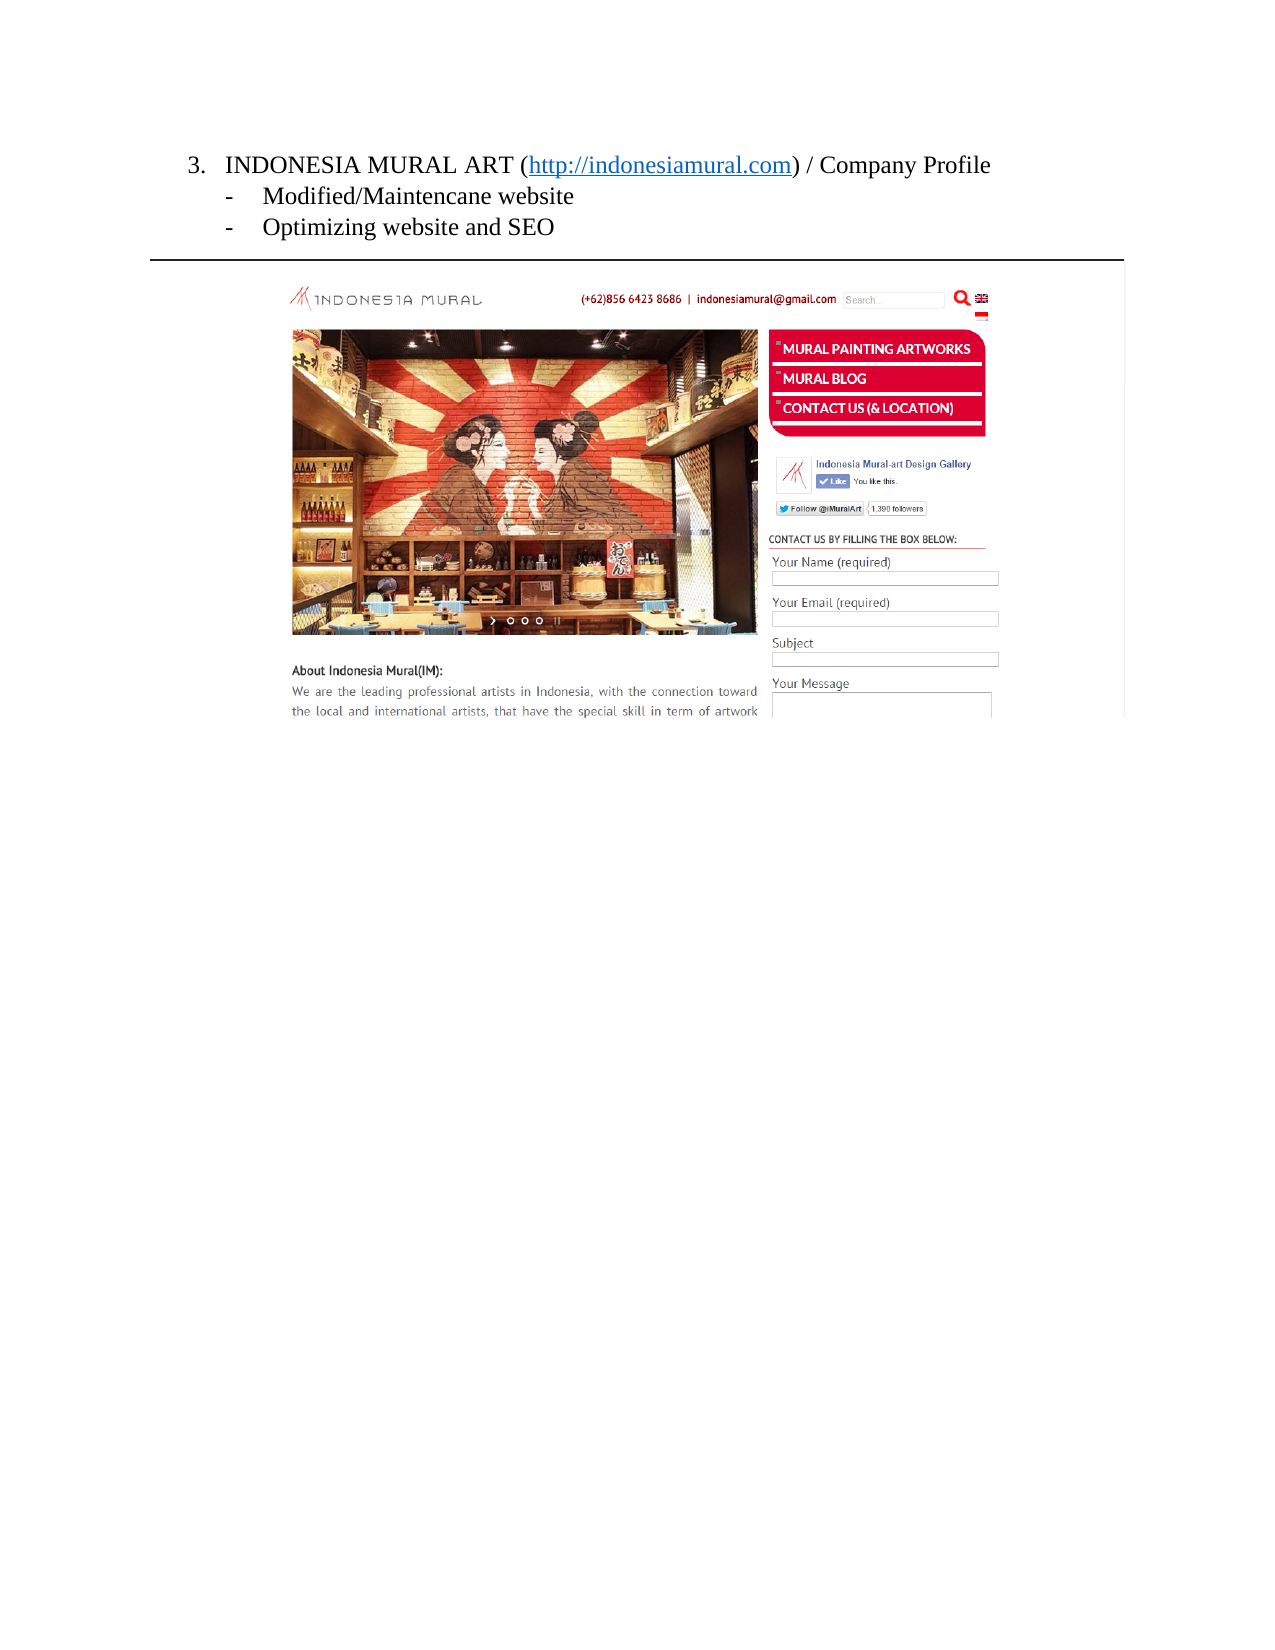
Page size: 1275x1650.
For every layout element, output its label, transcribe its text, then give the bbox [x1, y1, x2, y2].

list INDONESIA MURAL ART (http://indonesiamural.com) / Company Profile [187, 150, 1125, 179]
list Optimizing website and SEO [225, 212, 1125, 241]
picture [150, 259, 1125, 718]
list Modified/Maintencane website [225, 181, 1125, 210]
